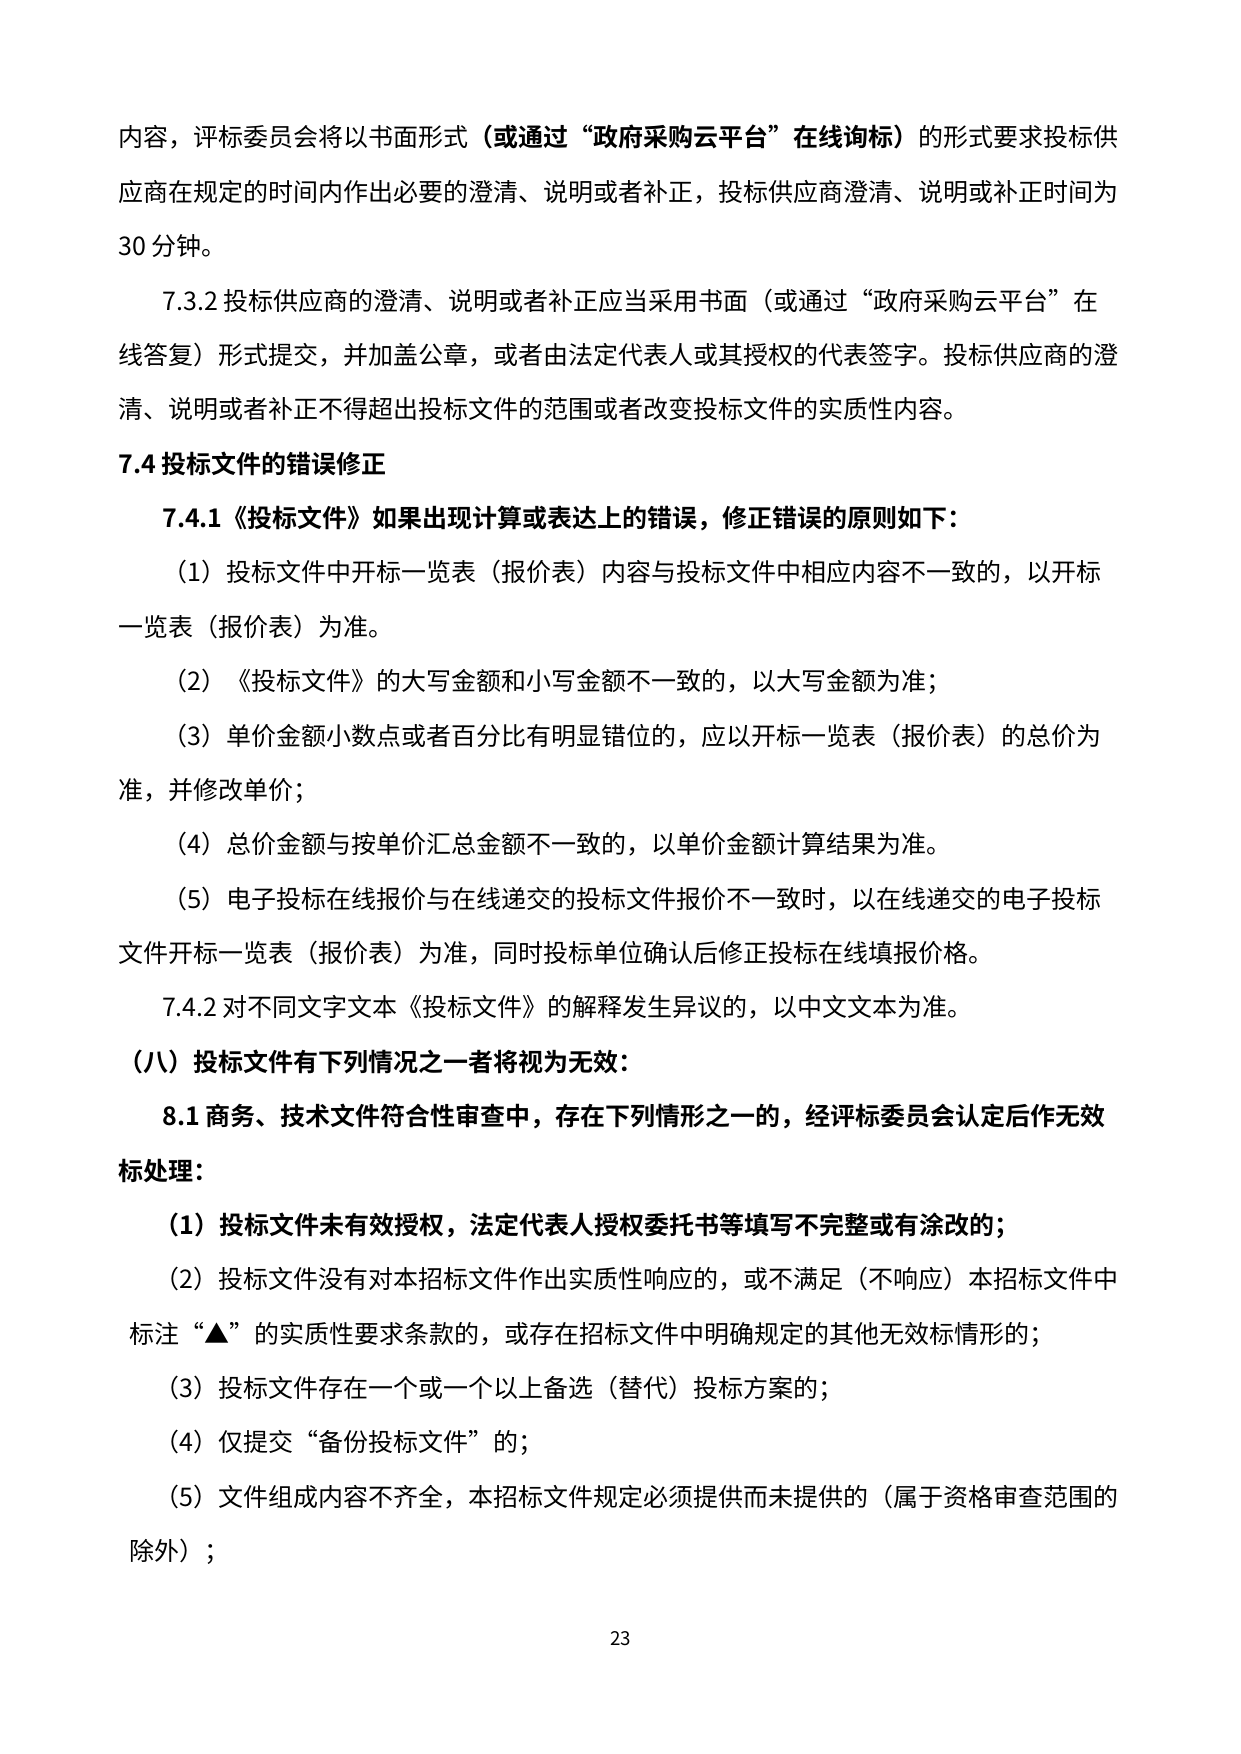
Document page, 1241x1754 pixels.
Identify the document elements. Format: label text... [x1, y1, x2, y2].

text 7.4.1《投标文件》如果出现计算或表达上的错误，修正错误的原则如下： [118, 498, 1122, 535]
subtitle 投标文件没有对本招标文件作出实质性响应的，或不满足（不响应）本招标文件中标注“▲”的实质性要求条款的，或存在招标文件中明确规定的其他无效标情形的； [129, 1260, 1122, 1350]
text 7.4.2对不同文字文本《投标文件》的解释发生异议的，以中文文本为准。 [118, 988, 1122, 1024]
subtitle 文件组成内容不齐全，本招标文件规定必须提供而未提供的（属于资格审查范围的除外）； [129, 1477, 1122, 1568]
text （5）电子投标在线报价与在线递交的投标文件报价不一致时，以在线递交的电子投标文件开标一览表（报价表）为准，同时投标单位确认后修正投标在线填报价格。 [118, 879, 1122, 970]
text （2）《投标文件》的大写金额和小写金额不一致的，以大写金额为准； [118, 662, 1122, 698]
text （4）总价金额与按单价汇总金额不一致的，以单价金额计算结果为准。 [118, 825, 1122, 861]
text 7.3.2投标供应商的澄清、说明或者补正应当采用书面（或通过“政府采购云平台”在线答复）形式提交，并加盖公章，或者由法定代表人或其授权的代表签字。投标供应商的澄清、说明或者补正不得超出投标文件的范围或者改变投标文件的实质性内容。 [118, 281, 1122, 426]
subtitle 投标文件未有效授权，法定代表人授权委托书等填写不完整或有涂改的； [129, 1205, 1122, 1242]
text （八）投标文件有下列情况之一者将视为无效： [118, 1042, 1122, 1078]
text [118, 118, 1122, 263]
subtitle 仅提交“备份投标文件”的； [129, 1423, 1122, 1459]
subtitle 7.4 投标文件的错误修正 [118, 444, 1122, 480]
text 8.1商务、技术文件符合性审查中，存在下列情形之一的，经评标委员会认定后作无效标处理： [118, 1097, 1122, 1187]
subtitle 投标文件存在一个或一个以上备选（替代）投标方案的； [129, 1368, 1122, 1405]
text （1）投标文件中开标一览表（报价表）内容与投标文件中相应内容不一致的，以开标一览表（报价表）为准。 [118, 553, 1122, 643]
text （3）单价金额小数点或者百分比有明显错位的，应以开标一览表（报价表）的总价为准，并修改单价； [118, 716, 1122, 807]
